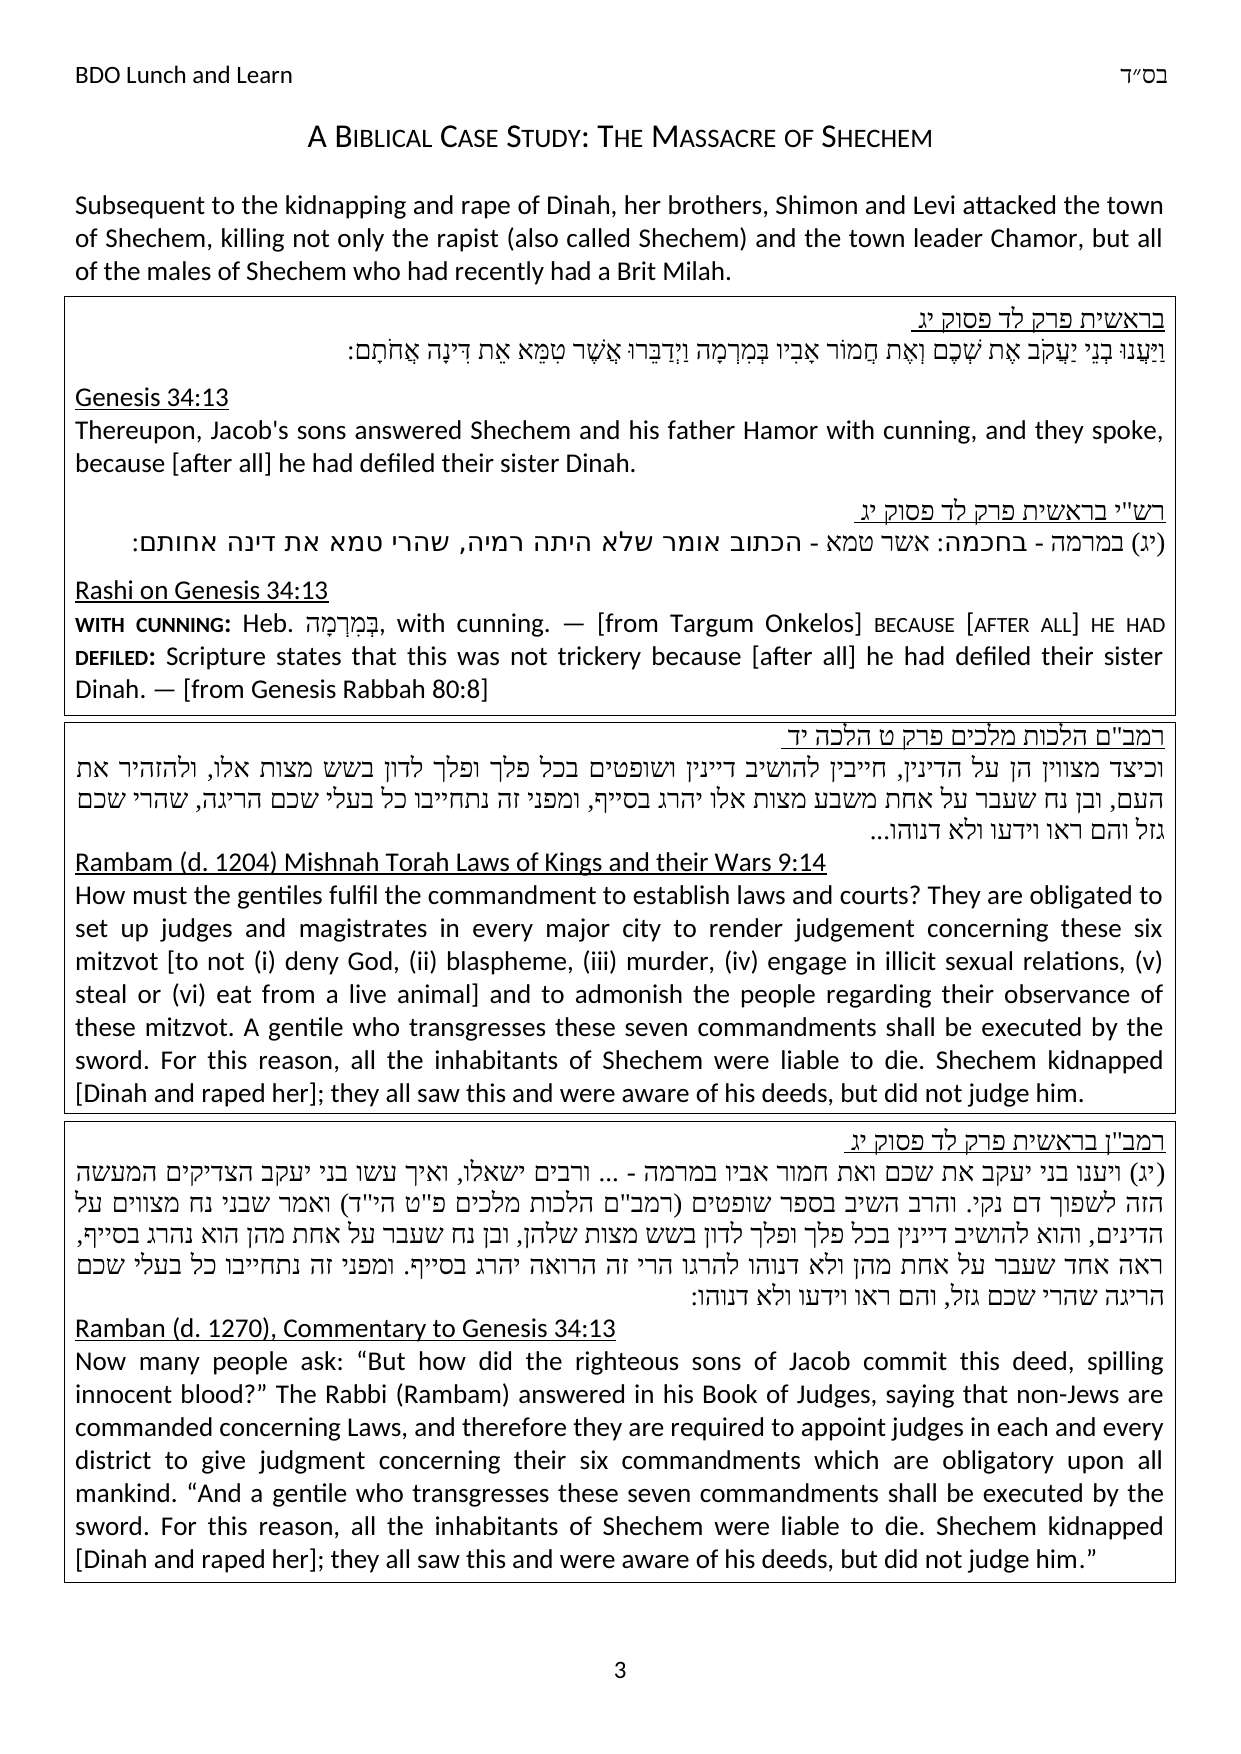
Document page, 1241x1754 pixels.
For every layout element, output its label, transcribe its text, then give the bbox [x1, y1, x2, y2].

text with cunning: Heb. בְּמִרְמָה, with cunning. — [from Targum Onkelos] because [after all] he had defiled: Scripture states that this was not trickery because [after all] he had defiled their sister Dinah. — [from Genesis Rabbah 80:8] [75, 606, 1165, 705]
text וכיצד מצווין הן על הדינין, חייבין להושיב דיינין ושופטים בכל פלך ופלך לדון בשש מצות אלו, ולהזהיר את העם, ובן נח שעבר על אחת משבע מצות אלו יהרג בסייף, ומפני זה נתחייבו כל בעלי שכם הריגה, שהרי שכם גזל והם ראו וידעו ולא דנוהו... [75, 752, 1165, 845]
text בראשית פרק לד פסוק יג [75, 303, 1165, 334]
text Rambam (d. 1204) Mishnah Torah Laws of Kings and their Wars 9:14 [75, 845, 1165, 878]
text How must the gentiles fulfil the commandment to establish laws and courts? They are obligated to set up judges and magistrates in every major city to render judgement concerning these six mitzvot [to not (i) deny God, (ii) blaspheme, (iii) murder, (iv) engage in illicit sexual relations, (v) steal or (vi) eat from a live animal] and to admonish the people regarding their observance of these mitzvot. A gentile who transgresses these seven commandments shall be executed by the sword. For this reason, all the inhabitants of Shechem were liable to die. Shechem kidnapped [Dinah and raped her]; they all saw this and were aware of his deeds, but did not judge him. [75, 878, 1165, 1109]
text רמב"ם הלכות מלכים פרק ט הלכה יד [75, 723, 1165, 752]
text A Biblical Case Study: The Massacre of Shechem [75, 115, 1165, 156]
text Thereupon, Jacob's sons answered Shechem and his father Hamor with cunning, and they spoke, because [after all] he had defiled their sister Dinah. [75, 413, 1165, 479]
text Genesis 34:13 [75, 381, 1165, 413]
text Ramban (d. 1270), Commentary to Genesis 34:13 [75, 1311, 1165, 1344]
text וַיַּעֲנוּ בְנֵי יַעֲקֹב אֶת שְׁכֶם וְאֶת חֲמוֹר אָבִיו בְּמִרְמָה וַיְדַבֵּרוּ אֲשֶׁר טִמֵּא אֵת דִּינָה אֲחֹתָם: [75, 334, 1165, 365]
text רש"י בראשית פרק לד פסוק יג [75, 495, 1165, 526]
text Now many people ask: “But how did the righteous sons of Jacob commit this deed, spilling innocent blood?” The Rabbi (Rambam) answered in his Book of Judges, saying that non-Jews are commanded concerning Laws, and therefore they are required to appoint judges in each and every district to give judgment concerning their six commandments which are obligatory upon all mankind. “And a gentile who transgresses these seven commandments shall be executed by the sword. For this reason, all the inhabitants of Shechem were liable to die. Shechem kidnapped [Dinah and raped her]; they all saw this and were aware of his deeds, but did not judge him.” [75, 1344, 1165, 1576]
text Subsequent to the kidnapping and rape of Dinah, her brothers, Shimon and Levi attacked the town of Shechem, killing not only the rapist (also called Shechem) and the town leader Chamor, but all of the males of Shechem who had recently had a Brit Milah. [75, 188, 1165, 288]
text (יג) במרמה - בחכמה: אשר טמא - הכתוב אומר שלא היתה רמיה, שהרי טמא את דינה אחותם: [75, 526, 1165, 558]
text (יג) ויענו בני יעקב את שכם ואת חמור אביו במרמה - ... ורבים ישאלו, ואיך עשו בני יעקב הצדיקים המעשה הזה לשפוך דם נקי. והרב השיב בספר שופטים (רמב"ם הלכות מלכים פ"ט הי"ד) ואמר שבני נח מצווים על הדינים, והוא להושיב דיינין בכל פלך ופלך לדון בשש מצות שלהן, ובן נח שעבר על אחת מהן הוא נהרג בסייף, ראה אחד שעבר על אחת מהן ולא דנוהו להרגו הרי זה הרואה יהרג בסייף. ומפני זה נתחייבו כל בעלי שכם הריגה שהרי שכם גזל, והם ראו וידעו ולא דנוהו: [75, 1156, 1165, 1311]
text Rashi on Genesis 34:13 [75, 573, 1165, 606]
text רמב"ן בראשית פרק לד פסוק יג [75, 1124, 1165, 1156]
